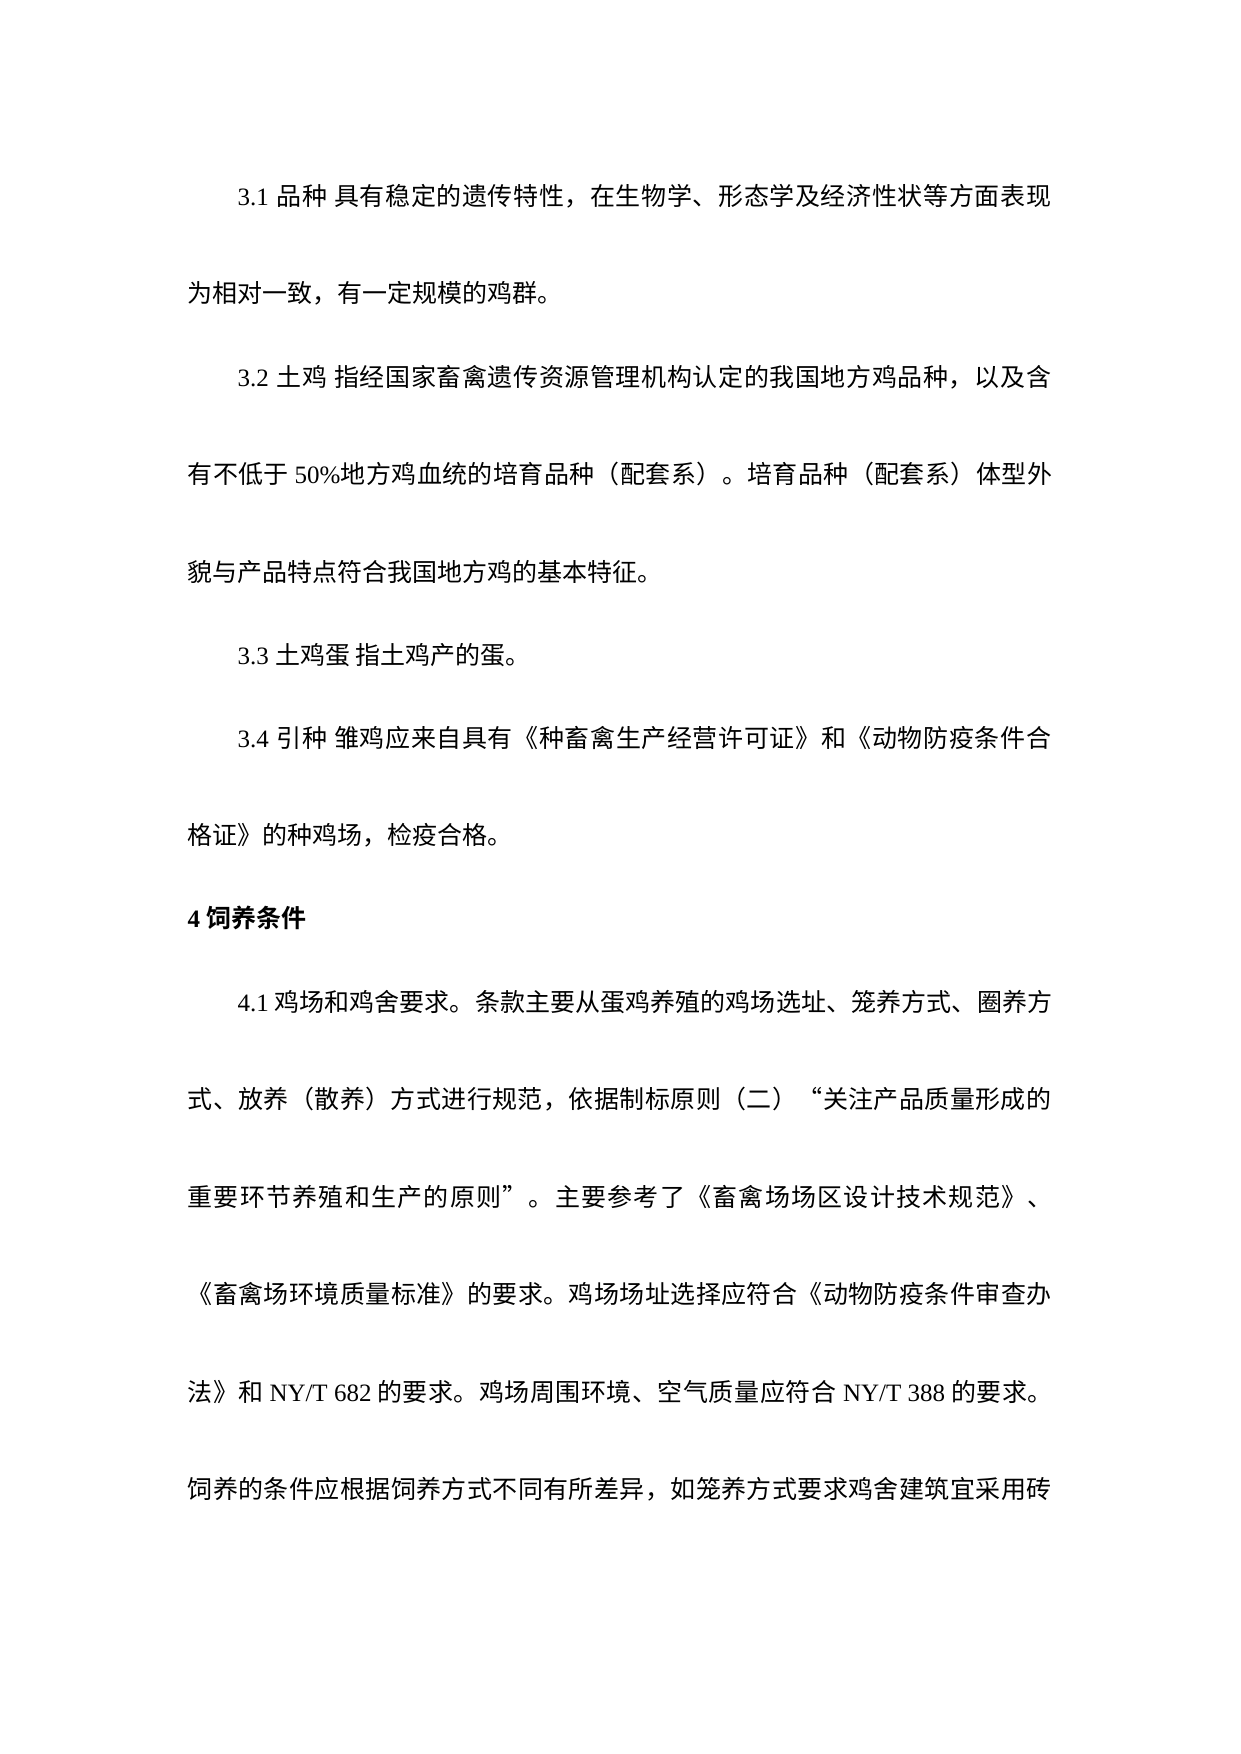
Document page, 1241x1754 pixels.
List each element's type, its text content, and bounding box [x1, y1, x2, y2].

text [187, 968, 1053, 1520]
text 3.1 品种 具有稳定的遗传特性，在生物学、形态学及经济性状等方面表现为相对一致，有一定规模的鸡群。 [187, 162, 1053, 324]
text 3.4 引种 雏鸡应来自具有《种畜禽生产经营许可证》和《动物防疫条件合格证》的种鸡场，检疫合格。 [187, 704, 1053, 866]
text 3.3 土鸡蛋 指土鸡产的蛋。 [187, 621, 1053, 686]
text 4 饲养条件 [187, 884, 1053, 949]
text 3.2 土鸡 指经国家畜禽遗传资源管理机构认定的我国地方鸡品种，以及含有不低于50%地方鸡血统的培育品种（配套系）。培育品种（配套系）体型外貌与产品特点符合我国地方鸡的基本特征。 [187, 343, 1053, 603]
